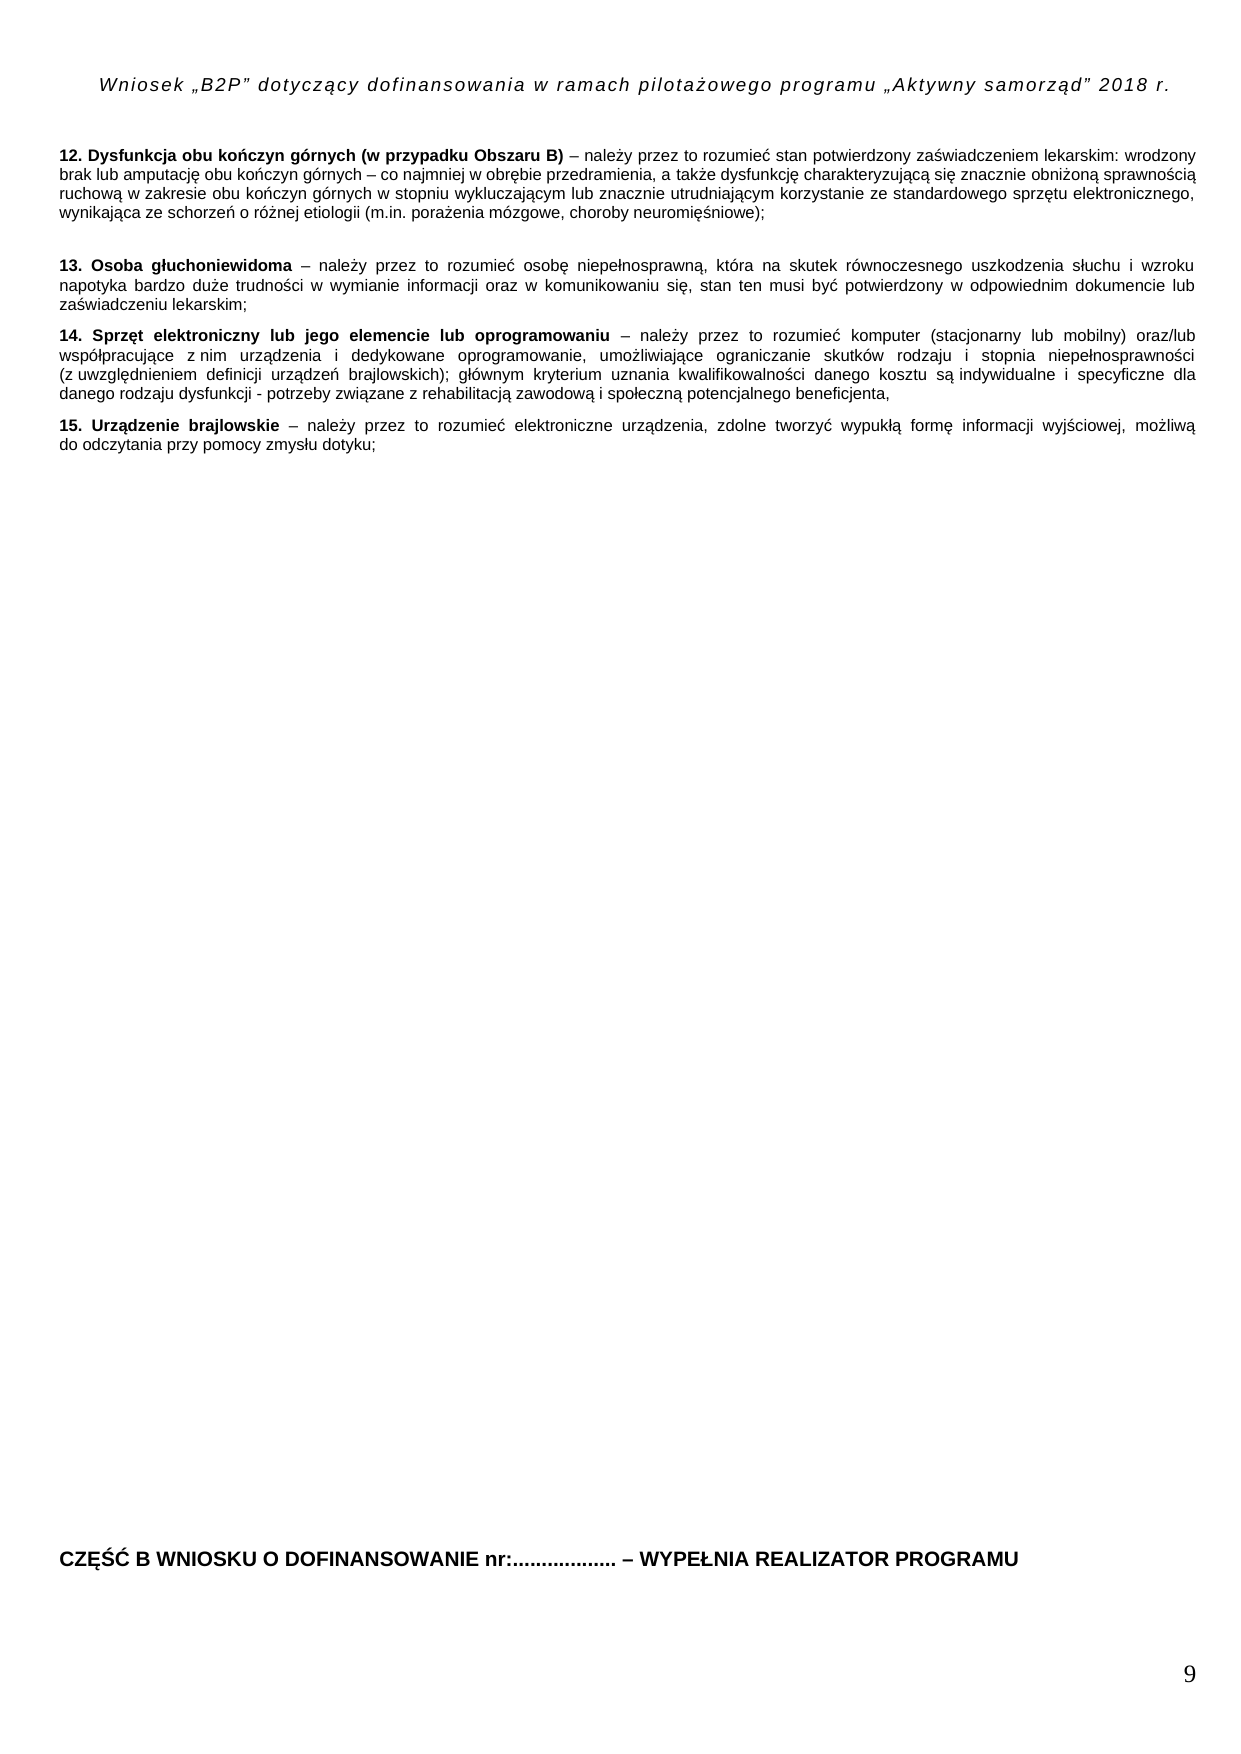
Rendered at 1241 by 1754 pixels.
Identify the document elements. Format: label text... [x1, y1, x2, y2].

text 13. Osoba głuchoniewidoma – należy przez to rozumieć osobę niepełnosprawną, która na skutek równoczesnego uszkodzenia słuchu i wzroku napotyka bardzo duże trudności w wymianie informacji oraz w komunikowaniu się, stan ten musi być potwierdzony w odpowiednim dokumencie lub zaświadczeniu lekarskim; [59, 256, 1196, 314]
text 12. Dysfunkcja obu kończyn górnych (w przypadku Obszaru B) – należy przez to rozumieć stan potwierdzony zaświadczeniem lekarskim: wrodzony brak lub amputację obu kończyn górnych – co najmniej w obrębie przedramienia, a także dysfunkcję charakteryzującą się znacznie obniżoną sprawnością ruchową w zakresie obu kończyn górnych w stopniu wykluczającym lub znacznie utrudniającym korzystanie ze standardowego sprzętu elektronicznego, wynikająca ze schorzeń o różnej etiologii (m.in. porażenia mózgowe, choroby neuromięśniowe); [59, 146, 1196, 222]
text 15. Urządzenie brajlowskie – należy przez to rozumieć elektroniczne urządzenia, zdolne tworzyć wypukłą formę informacji wyjściowej, możliwą do odczytania przy pomocy zmysłu dotyku; [59, 415, 1196, 454]
text CZĘŚĆ B WNIOSKU O DOFINANSOWANIE nr:.................. – WYPEŁNIA REALIZATOR PROGRAMU [59, 1547, 1196, 1571]
text 14. Sprzęt elektroniczny lub jego elemencie lub oprogramowaniu – należy przez to rozumieć komputer (stacjonarny lub mobilny) oraz/lub współpracujące z nim urządzenia i dedykowane oprogramowanie, umożliwiające ograniczanie skutków rodzaju i stopnia niepełnosprawności (z uwzględnieniem definicji urządzeń brajlowskich); głównym kryterium uznania kwalifikowalności danego kosztu są indywidualne i specyficzne dla danego rodzaju dysfunkcji - potrzeby związane z rehabilitacją zawodową i społeczną potencjalnego beneficjenta, [59, 326, 1196, 403]
